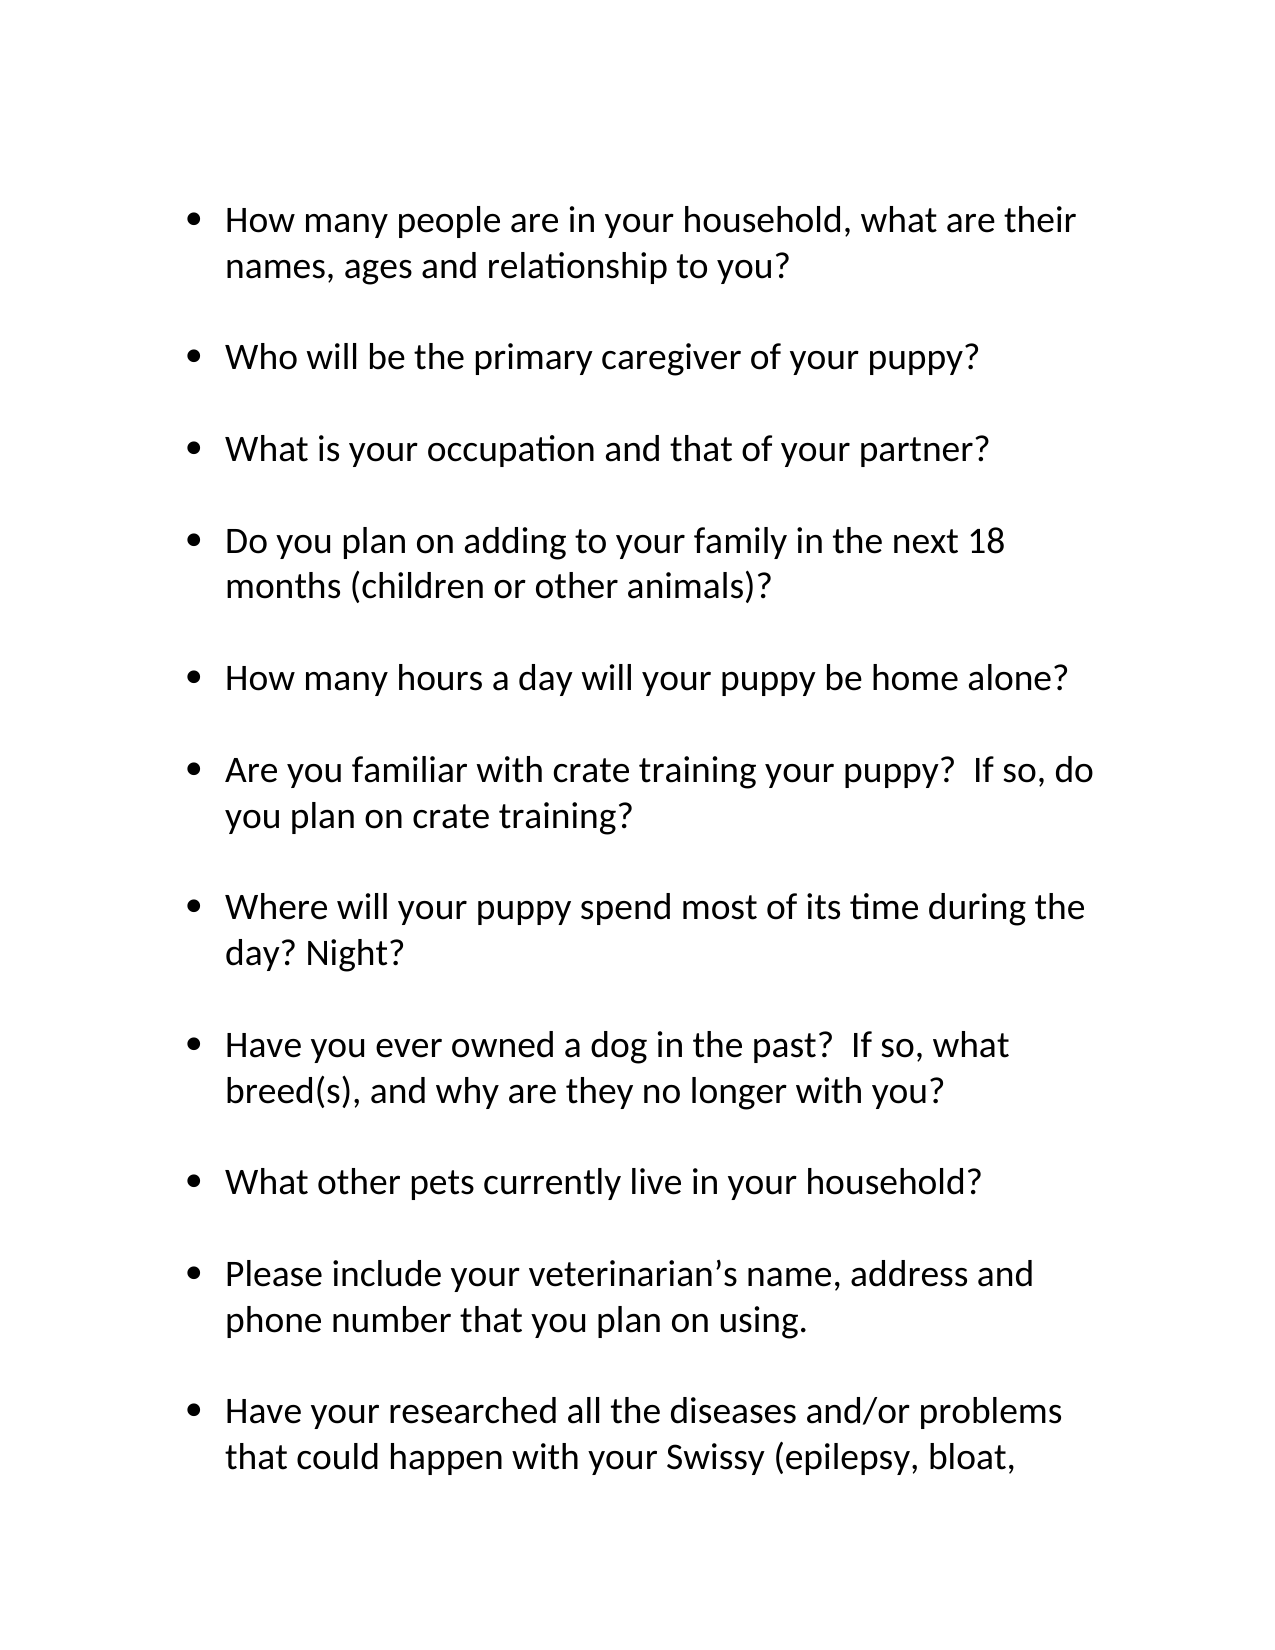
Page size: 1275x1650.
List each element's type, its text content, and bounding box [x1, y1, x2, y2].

list How many people are in your household, what are their names, ages and relationship to you? [187, 196, 1125, 287]
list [187, 1387, 1125, 1479]
list How many hours a day will your puppy be home alone? [187, 654, 1125, 700]
list What is your occupation and that of your partner? [187, 425, 1125, 471]
list What other pets currently live in your household? [187, 1158, 1125, 1204]
list Please include your veterinarian’s name, address and phone number that you plan on using. [187, 1250, 1125, 1342]
list Are you familiar with crate training your puppy? If so, do you plan on crate training? [187, 746, 1125, 837]
list Have you ever owned a dog in the past? If so, what breed(s), and why are they no longer with you? [187, 1021, 1125, 1112]
list Where will your puppy spend most of its time during the day? Night? [187, 883, 1125, 975]
list Do you plan on adding to your family in the next 18 months (children or other animals)? [187, 517, 1125, 608]
list Who will be the primary caregiver of your puppy? [187, 333, 1125, 379]
